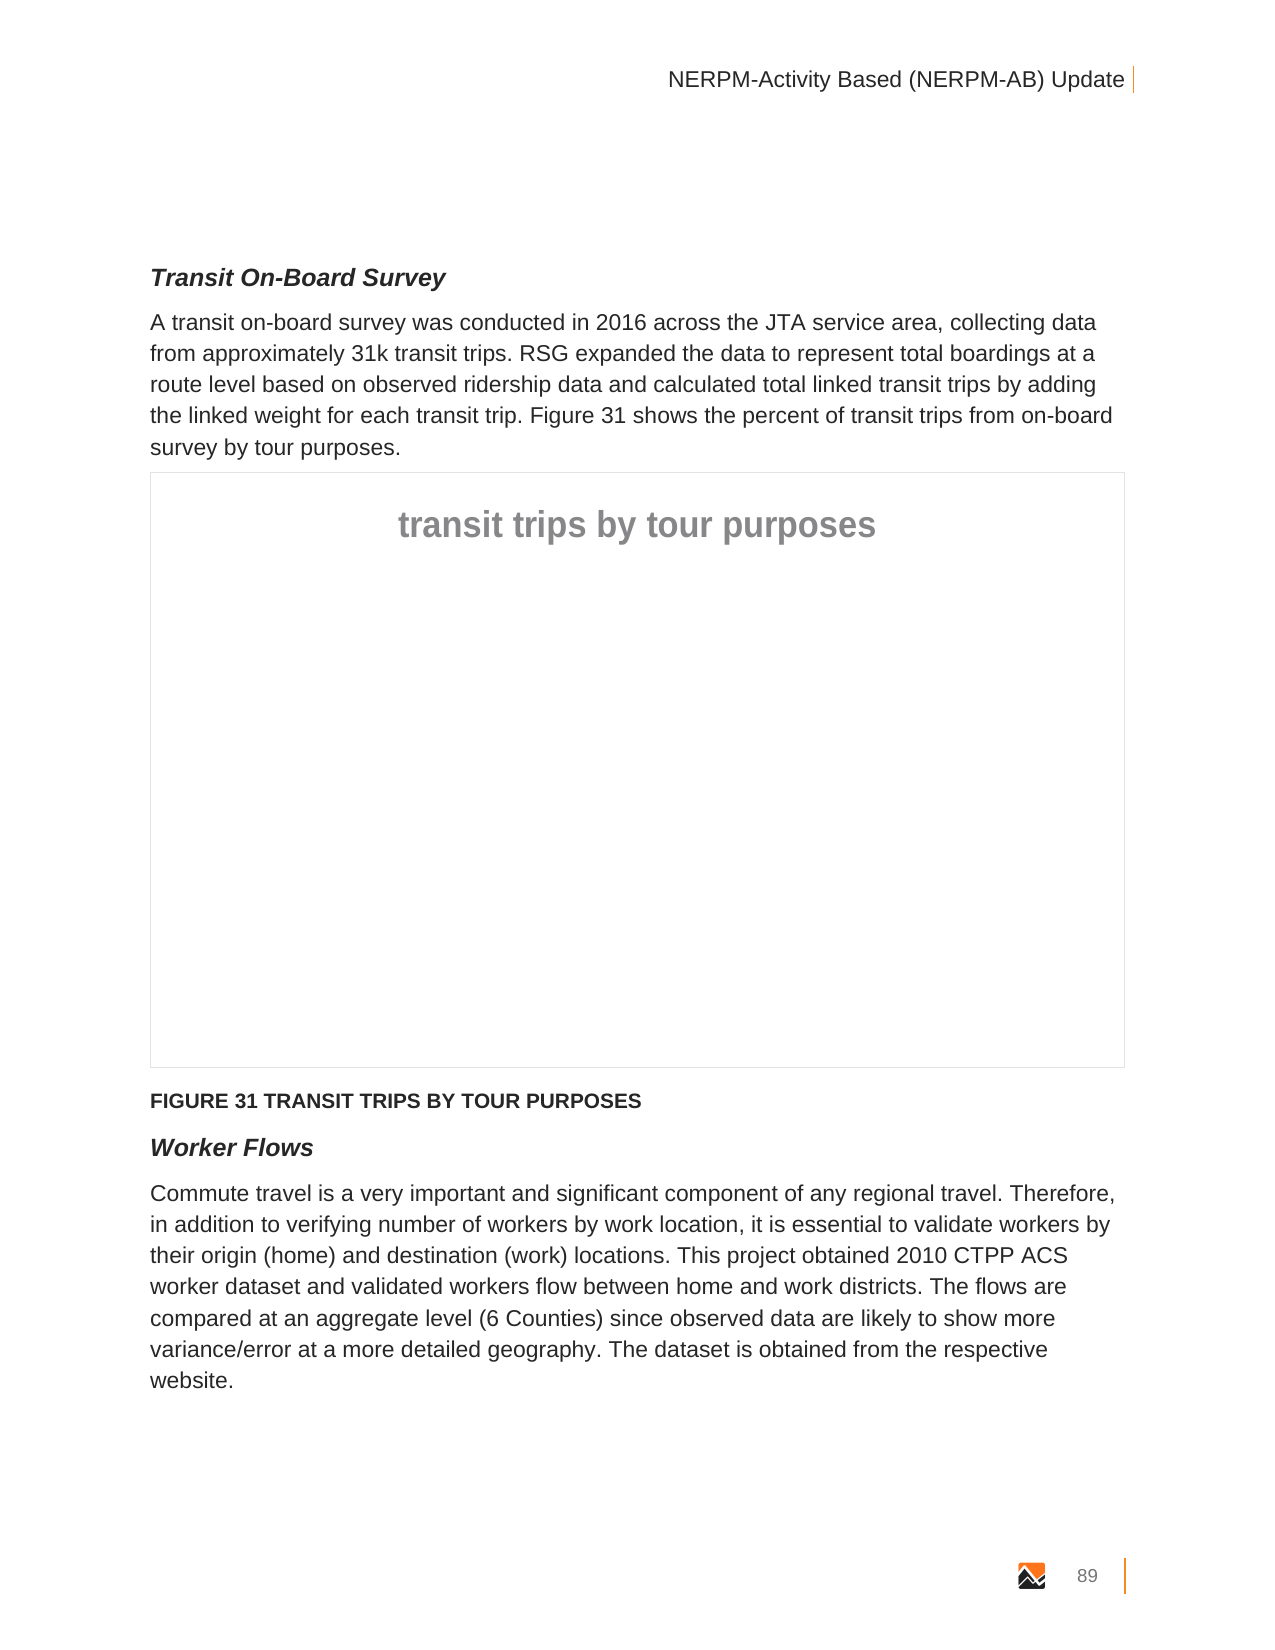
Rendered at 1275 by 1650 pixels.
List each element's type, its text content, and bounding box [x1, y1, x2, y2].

picture [1017, 1559, 1046, 1593]
text A transit on-board survey was conducted in 2016 across the JTA service area, collecting data from approximately 31k transit trips. RSG expanded the data to represent total boardings at a route level based on observed ridership data and calculated total linked transit trips by adding the linked weight for each transit trip. Figure 31 shows the percent of transit trips from on-board survey by tour purposes. [150, 304, 1125, 460]
text Commute travel is a very important and significant component of any regional travel. Therefore, in addition to verifying number of workers by work location, it is essential to validate workers by their origin (home) and destination (work) locations. This project obtained 2010 CTPP ACS worker dataset and validated workers flow between home and work districts. The flows are compared at an aggregate level (6 Counties) since observed data are likely to show more variance/error at a more detailed geography. The dataset is obtained from the respective website. [150, 1175, 1125, 1393]
subtitle Transit On-Board Survey [150, 262, 1125, 291]
subtitle Worker Flows [150, 1133, 1125, 1162]
text Figure 31 transit trips by tour purposes [150, 1089, 1125, 1113]
